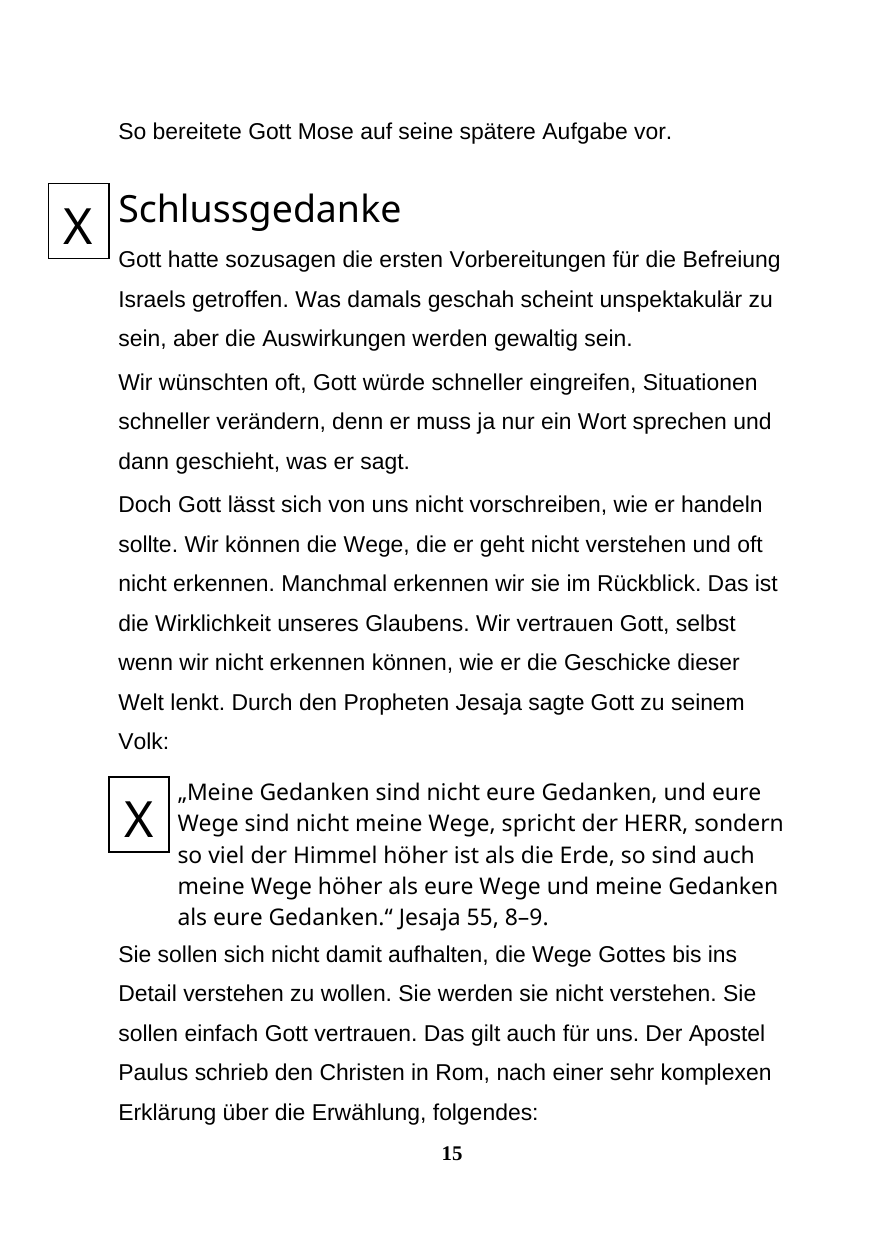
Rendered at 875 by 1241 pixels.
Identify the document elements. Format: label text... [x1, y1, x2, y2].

list Gott hatte sozusagen die ersten Vorbereitungen für die Befreiung Israels getroffen. Was damals geschah scheint unspektakulär zu sein, aber die Auswirkungen werden gewaltig sein. [118, 246, 785, 351]
list Sie sollen sich nicht damit aufhalten, die Wege Gottes bis ins Detail verstehen zu wollen. Sie werden sie nicht verstehen. Sie sollen einfach Gott vertrauen. Das gilt auch für uns. Der Apostel Paulus schrieb den Christen in Rom, nach einer sehr komplexen Erklärung über die Erwählung, folgendes: [118, 941, 785, 1125]
list Wir wünschten oft, Gott würde schneller eingreifen, Situationen schneller verändern, denn er muss ja nur ein Wort sprechen und dann geschieht, was er sagt. [118, 369, 785, 474]
list Doch Gott lässt sich von uns nicht vorschreiben, wie er handeln sollte. Wir können die Wege, die er geht nicht verstehen und oft nicht erkennen. Manchmal erkennen wir sie im Rückblick. Das ist die Wirklichkeit unseres Glaubens. Wir vertrauen Gott, selbst wenn wir nicht erkennen können, wie er die Geschicke dieser Welt lenkt. Durch den Propheten Jesaja sagte Gott zu seinem Volk: [118, 491, 785, 754]
text Schlussgedanke [118, 183, 785, 234]
text „Meine Gedanken sind nicht eure Gedanken, und eure Wege sind nicht meine Wege, spricht der HERR, sondern so viel der Himmel höher ist als die Erde, so sind auch meine Wege höher als eure Wege und meine Gedanken als eure Gedanken.“ Jesaja 55, 8–9. [177, 776, 785, 932]
list So bereitete Gott Mose auf seine spätere Aufgabe vor. [118, 118, 785, 144]
